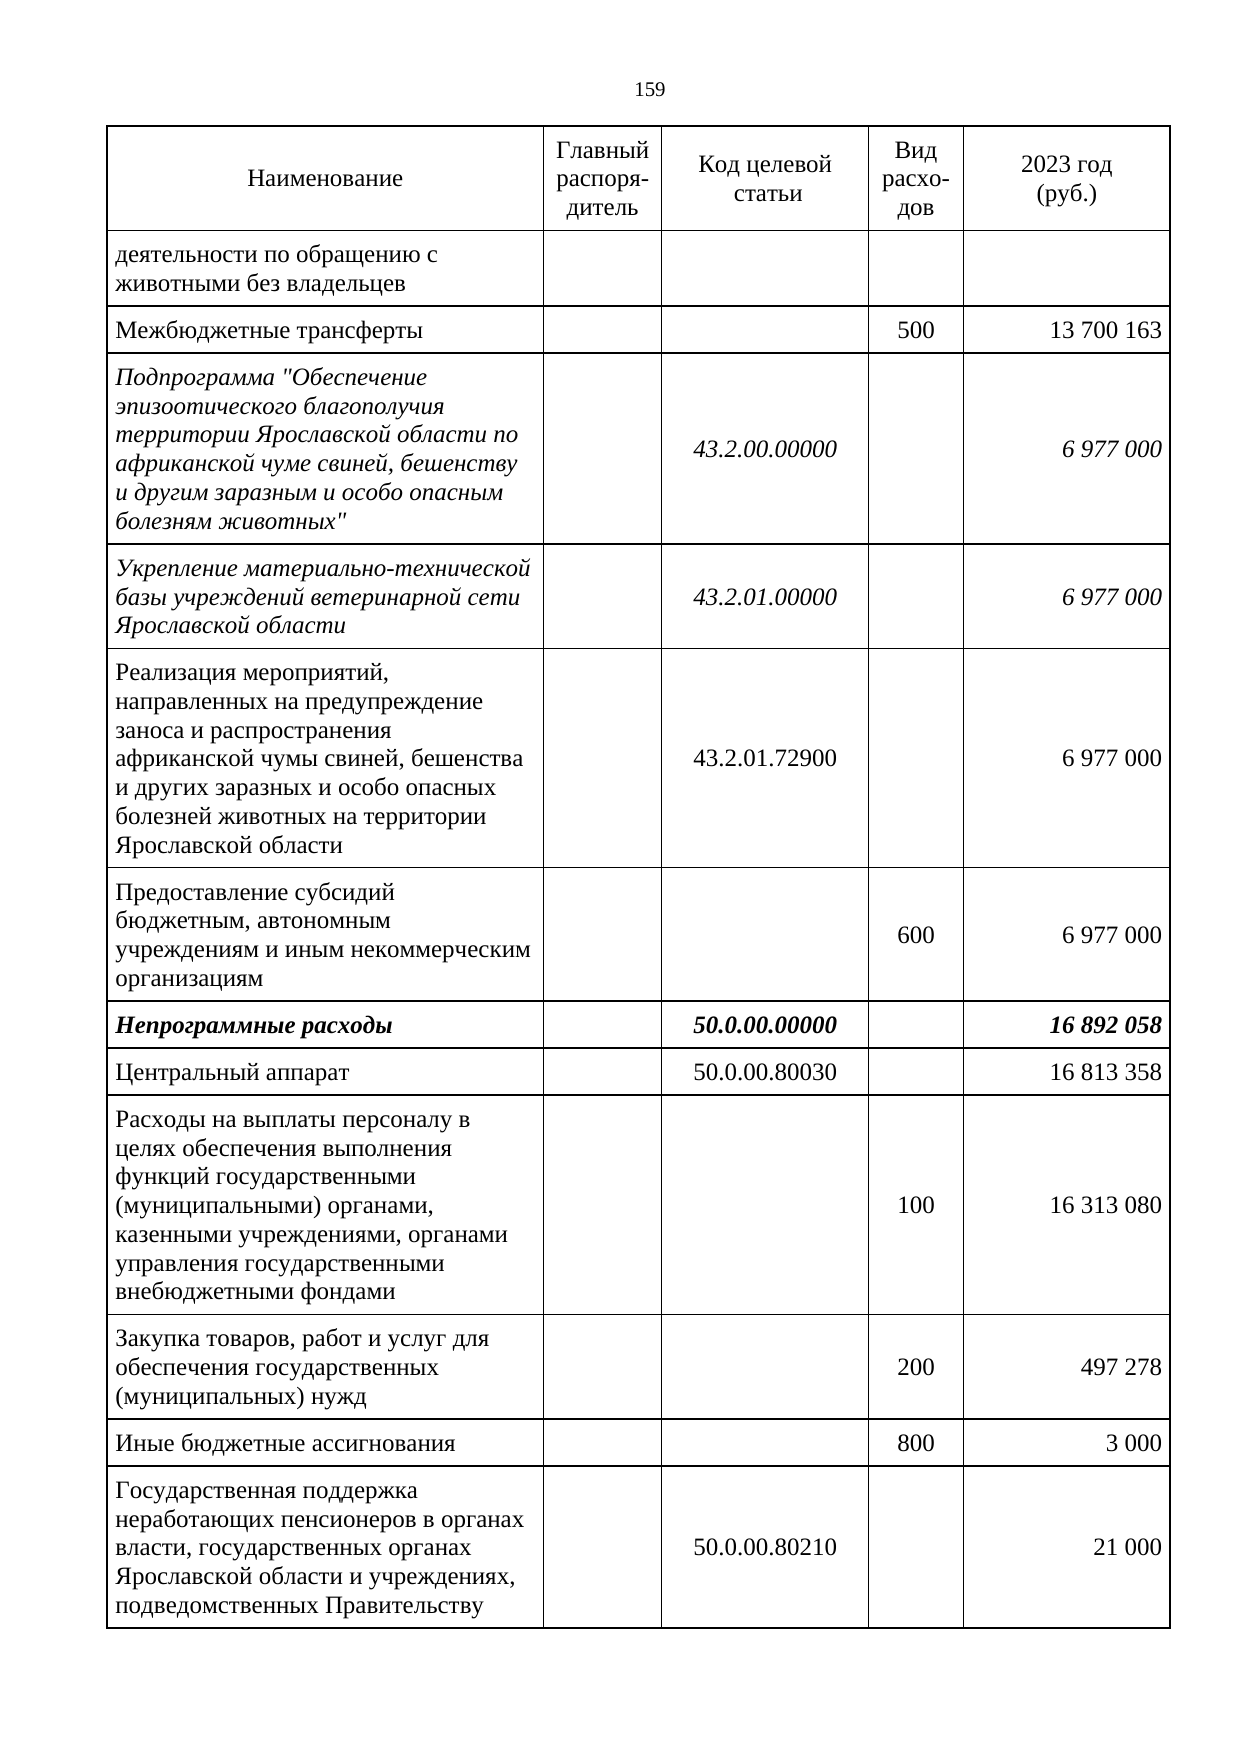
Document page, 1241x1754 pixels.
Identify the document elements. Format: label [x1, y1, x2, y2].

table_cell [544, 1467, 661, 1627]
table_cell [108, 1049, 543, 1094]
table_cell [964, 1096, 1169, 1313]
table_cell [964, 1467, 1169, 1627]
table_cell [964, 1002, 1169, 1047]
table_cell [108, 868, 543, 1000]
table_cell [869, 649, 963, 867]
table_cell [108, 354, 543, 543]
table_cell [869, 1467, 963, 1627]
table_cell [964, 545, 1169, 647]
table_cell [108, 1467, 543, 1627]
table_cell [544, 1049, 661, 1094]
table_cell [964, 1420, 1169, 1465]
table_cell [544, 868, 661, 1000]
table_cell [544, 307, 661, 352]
table_header [964, 127, 1169, 229]
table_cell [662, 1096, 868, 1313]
table_header [869, 127, 963, 229]
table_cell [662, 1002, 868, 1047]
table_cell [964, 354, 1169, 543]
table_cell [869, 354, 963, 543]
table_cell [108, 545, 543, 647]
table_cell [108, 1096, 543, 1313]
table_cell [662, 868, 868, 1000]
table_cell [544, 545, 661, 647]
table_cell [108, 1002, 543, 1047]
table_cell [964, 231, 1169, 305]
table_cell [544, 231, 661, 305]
table_header [662, 127, 868, 229]
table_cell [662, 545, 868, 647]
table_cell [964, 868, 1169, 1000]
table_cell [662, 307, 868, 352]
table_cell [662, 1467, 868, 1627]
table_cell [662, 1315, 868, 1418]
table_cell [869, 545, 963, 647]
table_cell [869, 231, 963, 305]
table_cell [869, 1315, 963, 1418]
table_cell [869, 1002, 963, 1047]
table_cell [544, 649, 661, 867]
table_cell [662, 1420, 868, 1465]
table_header [108, 127, 543, 229]
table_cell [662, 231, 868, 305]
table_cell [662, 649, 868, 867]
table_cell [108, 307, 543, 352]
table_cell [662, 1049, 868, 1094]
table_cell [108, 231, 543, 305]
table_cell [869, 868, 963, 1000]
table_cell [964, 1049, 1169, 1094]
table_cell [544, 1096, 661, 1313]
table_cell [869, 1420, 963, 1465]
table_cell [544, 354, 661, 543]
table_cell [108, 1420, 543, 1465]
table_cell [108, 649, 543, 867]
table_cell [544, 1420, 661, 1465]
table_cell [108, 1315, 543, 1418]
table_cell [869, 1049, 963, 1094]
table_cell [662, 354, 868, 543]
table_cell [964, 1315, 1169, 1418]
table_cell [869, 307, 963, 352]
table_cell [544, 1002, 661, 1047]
table_header [544, 127, 661, 229]
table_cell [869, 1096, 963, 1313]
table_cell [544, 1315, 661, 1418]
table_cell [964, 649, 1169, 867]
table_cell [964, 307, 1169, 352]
